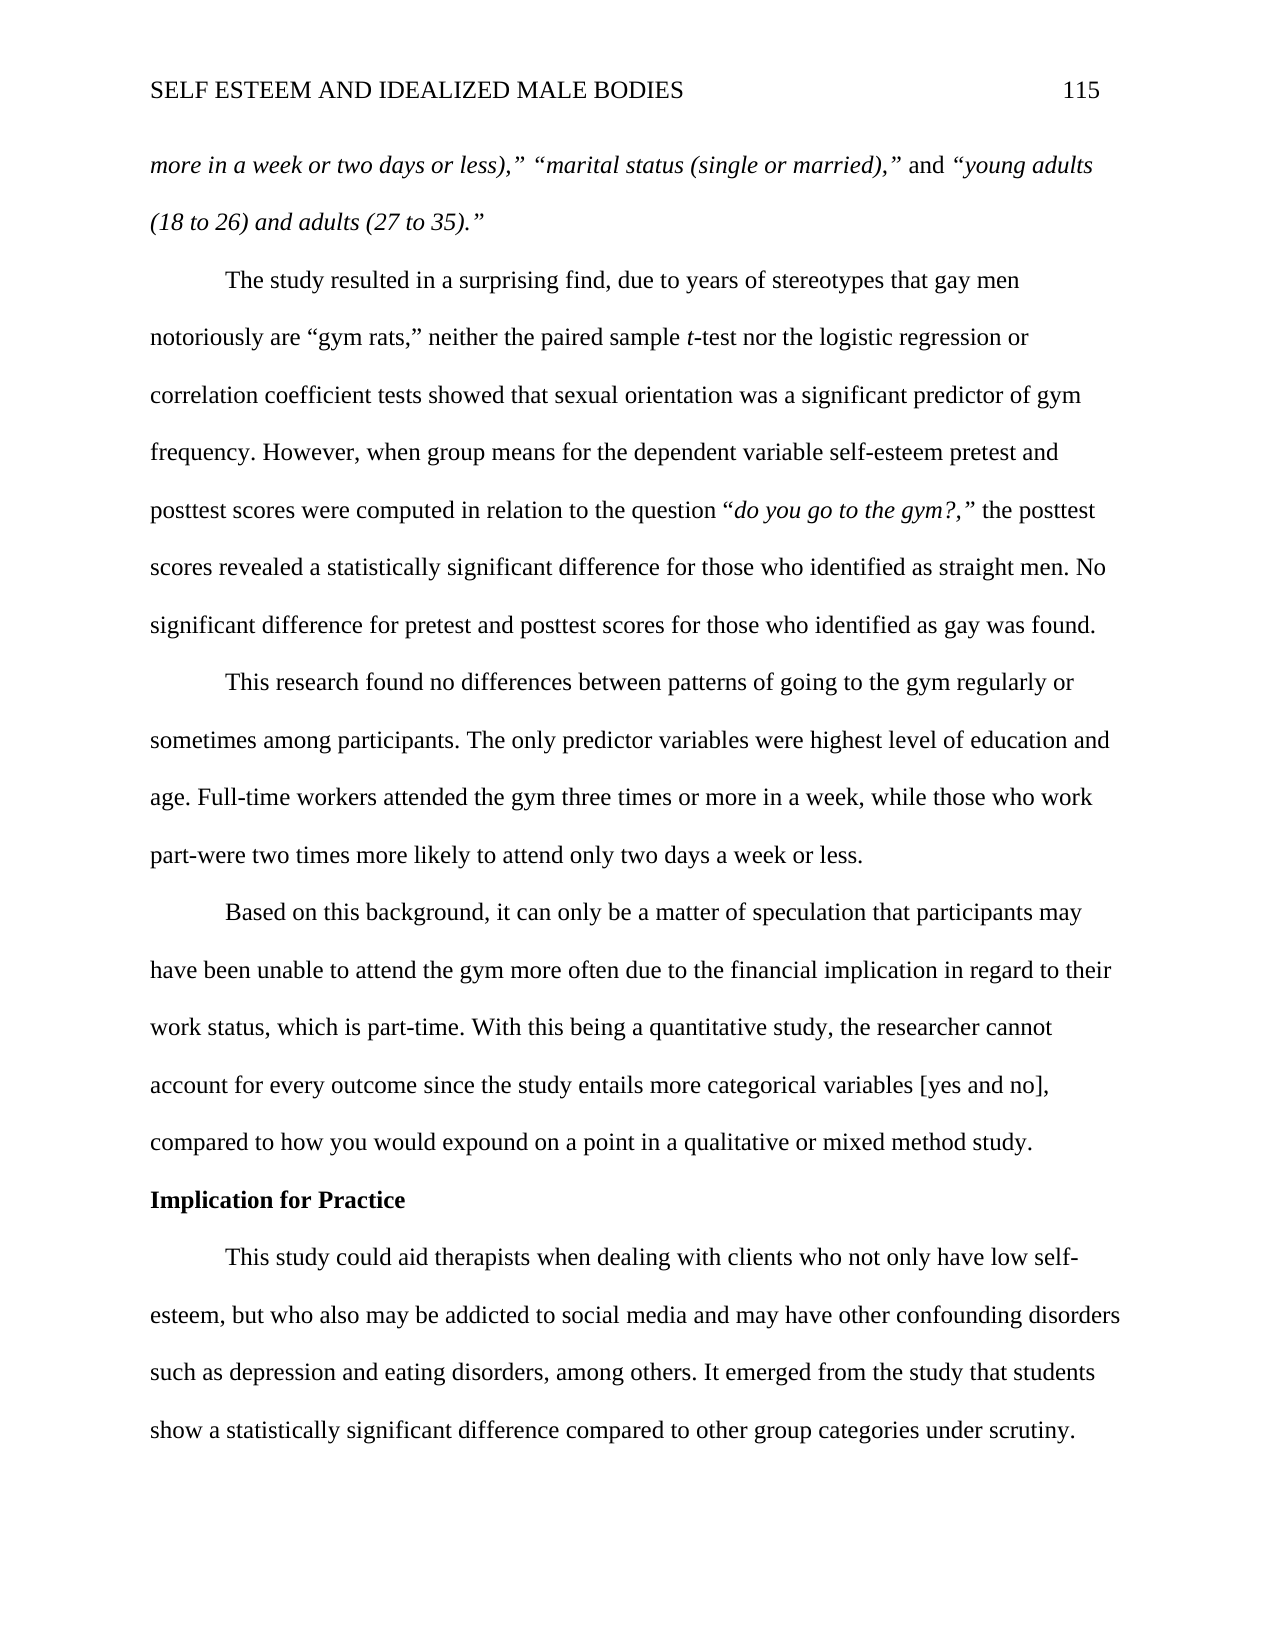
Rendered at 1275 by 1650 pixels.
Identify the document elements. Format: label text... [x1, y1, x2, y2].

subtitle Implication for Practice [150, 1185, 1125, 1242]
text Based on this background, it can only be a matter of speculation that participants may have been unable to attend the gym more often due to the financial implication in regard to their work status, which is part-time. With this being a quantitative study, the researcher cannot account for every outcome since the study entails more categorical variables [yes and no], compared to how you would expound on a point in a qualitative or mixed method study. [150, 897, 1125, 1156]
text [150, 150, 1125, 236]
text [150, 1242, 1125, 1444]
text The study resulted in a surprising find, due to years of stereotypes that gay men notoriously are “gym rats,” neither the paired sample t-test nor the logistic regression or correlation coefficient tests showed that sexual orientation was a significant predictor of gym frequency. However, when group means for the dependent variable self-esteem pretest and posttest scores were computed in relation to the question “do you go to the gym?,” the posttest scores revealed a statistically significant difference for those who identified as straight men. No significant difference for pretest and posttest scores for those who identified as gay was found. [150, 265, 1125, 639]
text This research found no differences between patterns of going to the gym regularly or sometimes among participants. The only predictor variables were highest level of education and age. Full-time workers attended the gym three times or more in a week, while those who work part-were two times more likely to attend only two days a week or less. [150, 667, 1125, 869]
